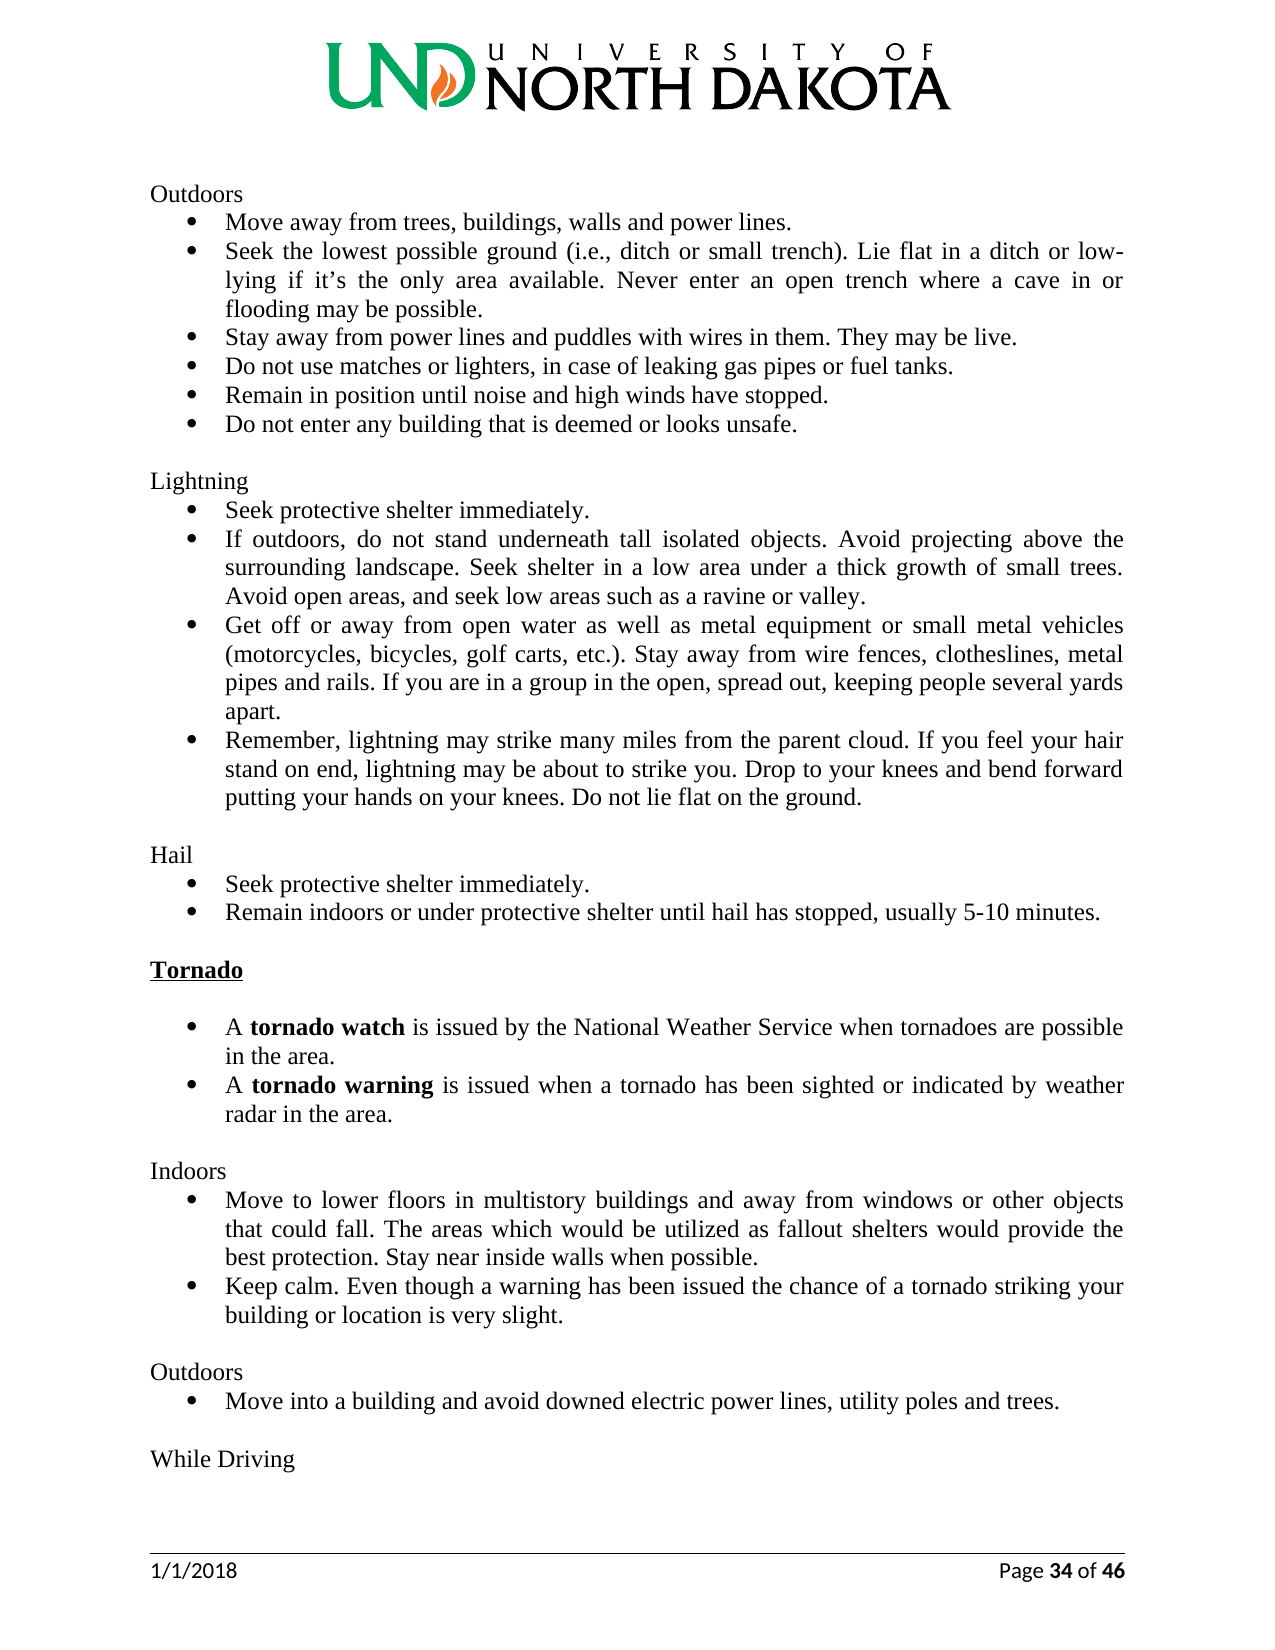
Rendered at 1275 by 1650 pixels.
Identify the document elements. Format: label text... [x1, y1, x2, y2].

list Move to lower floors in multistory buildings and away from windows or other objects that could fall. The areas which would be utilized as fallout shelters would provide the best protection. Stay near inside walls when possible. [187, 1185, 1125, 1271]
text Outdoors [150, 1357, 1125, 1386]
list A tornado watch is issued by the National Weather Service when tornadoes are possible in the area. [187, 1012, 1125, 1070]
list Get off or away from open water as well as metal equipment or small metal vehicles (motorcycles, bicycles, golf carts, etc.). Stay away from wire fences, clotheslines, metal pipes and rails. If you are in a group in the open, spread out, keeping people several yards apart. [187, 610, 1125, 725]
text While Driving [150, 1444, 1125, 1472]
list Do not enter any building that is deemed or looks unsafe. [187, 409, 1125, 437]
list Keep calm. Even though a warning has been issued the chance of a tornado striking your building or location is very slight. [187, 1271, 1125, 1329]
text Hail [150, 840, 1125, 869]
list A tornado warning is issued when a tornado has been sighted or indicated by weather radar in the area. [187, 1070, 1125, 1127]
list Seek the lowest possible ground (i.e., ditch or small trench). Lie flat in a ditch or low-lying if it’s the only area available. Never enter an open trench where a cave in or flooding may be possible. [187, 236, 1125, 322]
text Tornado [150, 955, 1125, 984]
list Seek protective shelter immediately. [187, 869, 1125, 897]
text Lightning [150, 466, 1125, 495]
list Remain in position until noise and high winds have stopped. [187, 380, 1125, 409]
list Move away from trees, buildings, walls and power lines. [187, 207, 1125, 236]
list Seek protective shelter immediately. [187, 495, 1125, 524]
list Remember, lightning may strike many miles from the parent cloud. If you feel your hair stand on end, lightning may be about to strike you. Drop to your knees and bend forward putting your hands on your knees. Do not lie flat on the ground. [187, 725, 1125, 811]
text Indoors [150, 1156, 1125, 1185]
list Stay away from power lines and puddles with wires in them. They may be live. [187, 322, 1125, 351]
list Move into a building and avoid downed electric power lines, utility poles and trees. [187, 1386, 1125, 1415]
text Outdoors [150, 179, 1125, 207]
list Remain indoors or under protective shelter until hail has stopped, usually 5-10 minutes. [187, 897, 1125, 926]
picture [321, 37, 954, 118]
list If outdoors, do not stand underneath tall isolated objects. Avoid projecting above the surrounding landscape. Seek shelter in a low area under a thick growth of small trees. Avoid open areas, and seek low areas such as a ravine or valley. [187, 524, 1125, 610]
list Do not use matches or lighters, in case of leaking gas pipes or fuel tanks. [187, 351, 1125, 380]
